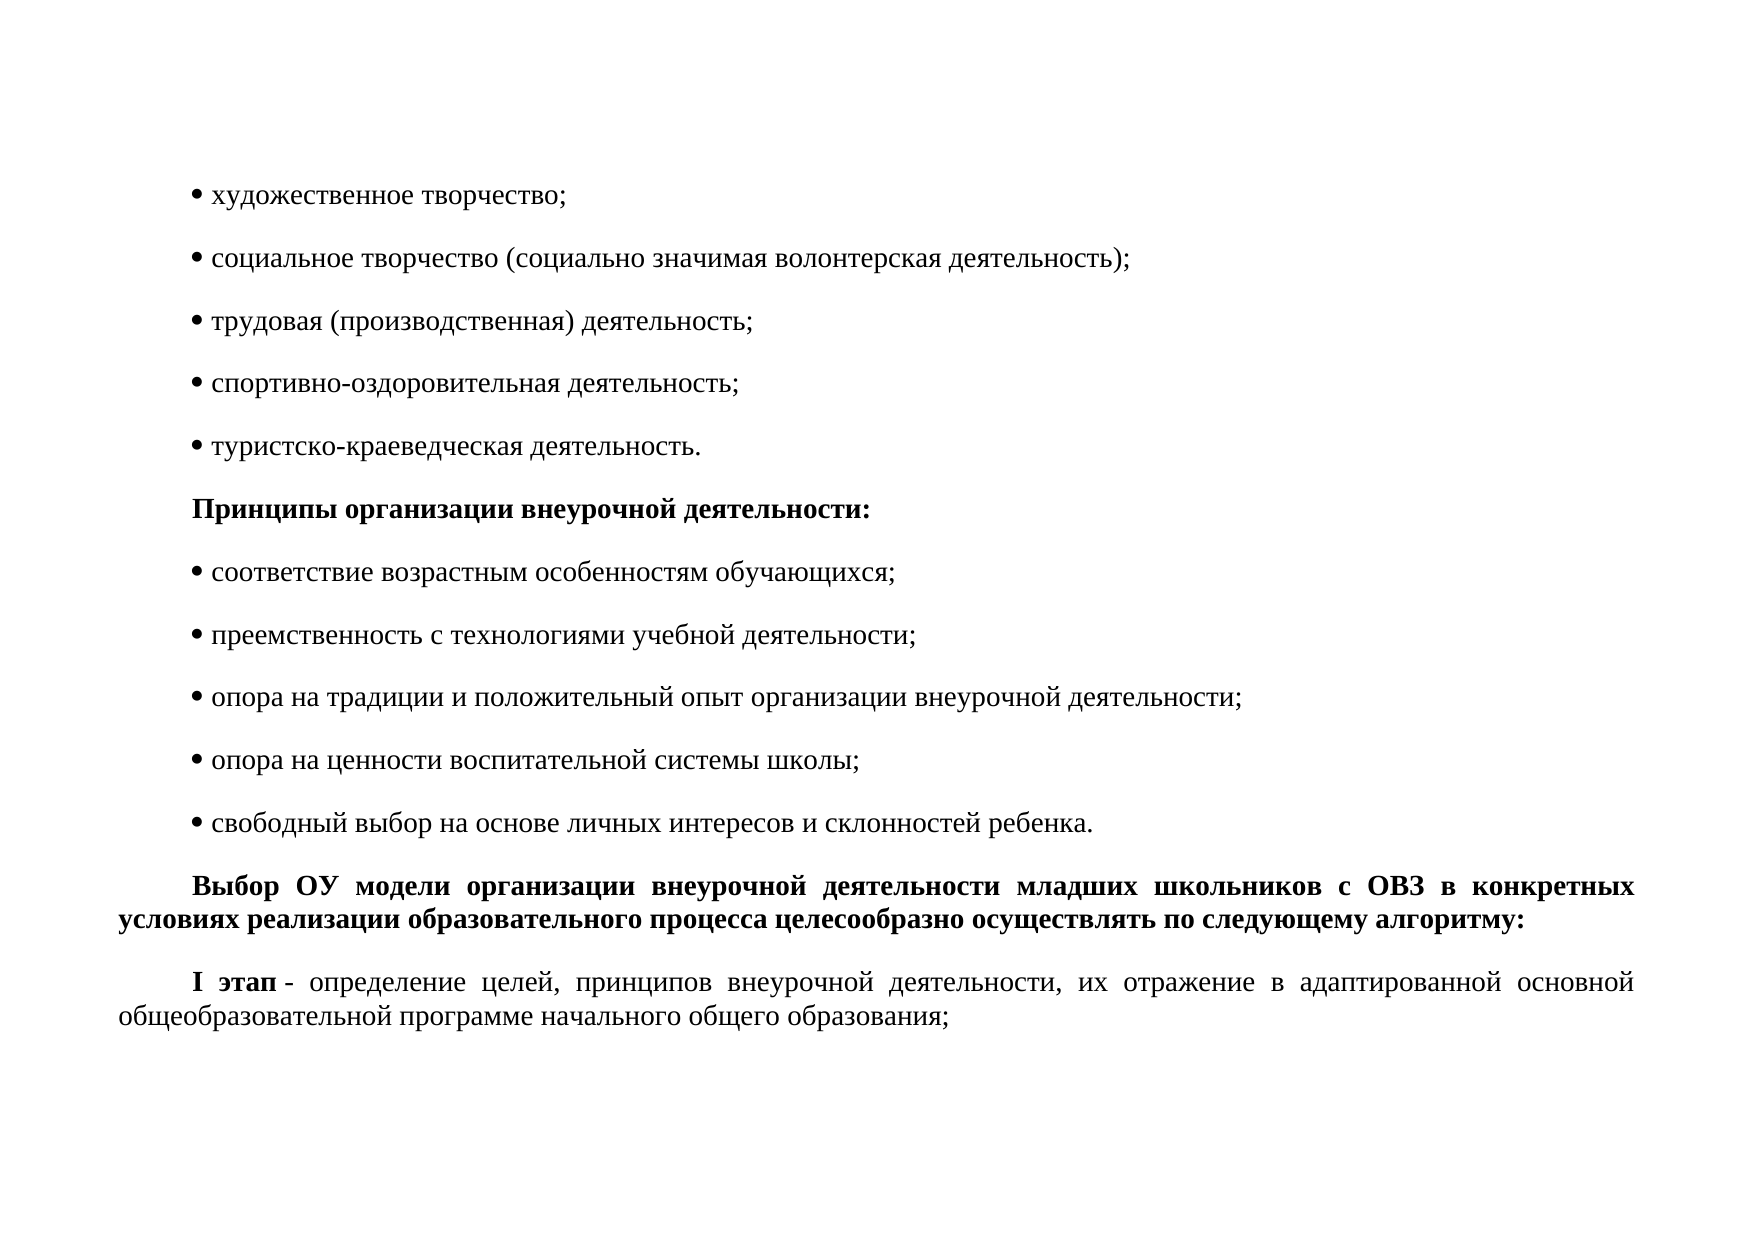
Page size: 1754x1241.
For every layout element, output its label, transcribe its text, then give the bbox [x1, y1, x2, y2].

text Принципы организации внеурочной деятельности: [118, 491, 1636, 525]
text ​ преемственность с технологиями учебной деятельности; [118, 617, 1636, 650]
text ​ социальное творчество (социально значимая волонтерская деятельность); [118, 240, 1636, 274]
text ​ свободный выбор на основе личных интересов и склонностей ребенка. [118, 805, 1636, 839]
text ​ соответствие возрастным особенностям обучающихся; [118, 554, 1636, 588]
text ​ опора на традиции и положительный опыт организации внеурочной деятельности; [118, 679, 1636, 713]
text ​ туристско-краеведческая деятельность. [118, 428, 1636, 462]
text Выбор ОУ модели организации внеурочной деятельности младших школьников с ОВЗ в конкретных условиях реализации образовательного процесса целесообразно осуществлять по следующему алгоритму: [118, 868, 1636, 935]
text ​ трудовая (производственная) деятельность; [118, 303, 1636, 336]
text ​ художественное творчество; [118, 177, 1636, 211]
text ​ спортивно-оздоровительная деятельность; [118, 366, 1636, 399]
text ​ опора на ценности воспитательной системы школы; [118, 742, 1636, 776]
text I этап - определение целей, принципов внеурочной деятельности, их отражение в адаптированной основной общеобразовательной программе начального общего образования; [118, 964, 1636, 1031]
